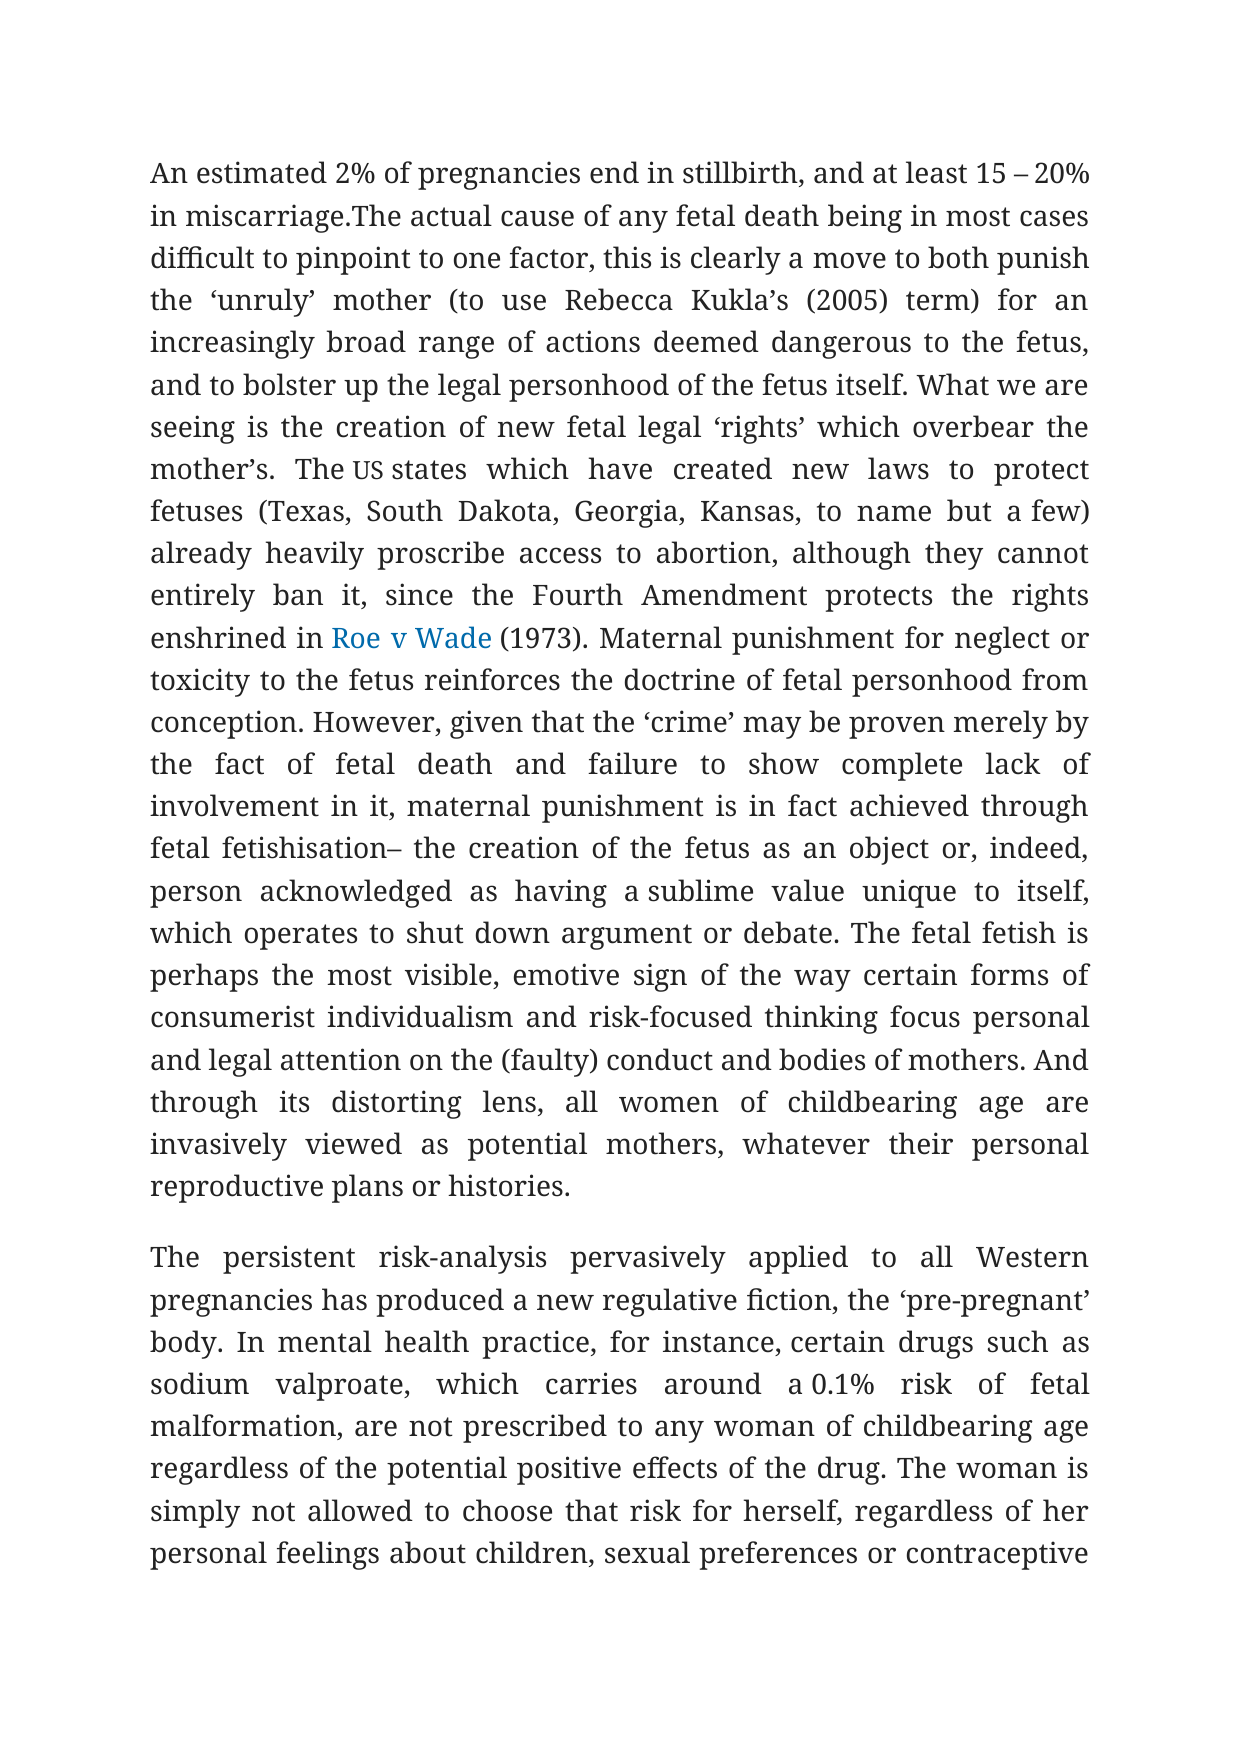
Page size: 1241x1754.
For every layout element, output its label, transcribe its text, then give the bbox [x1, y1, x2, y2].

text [150, 1234, 1090, 1571]
text An estimated 2% of pregnancies end in stillbirth, and at least 15 – 20% in miscarriage.The actual cause of any fetal death being in most cases difficult to pinpoint to one factor, this is clearly a move to both punish the ‘unruly’ mother (to use Rebecca Kukla’s (2005) term) for an increasingly broad range of actions deemed dangerous to the fetus, and to bolster up the legal personhood of the fetus itself. What we are seeing is the creation of new fetal legal ‘rights’ which overbear the mother’s. The US states which have created new laws to protect fetuses (Texas, South Dakota, Georgia, Kansas, to name but a few) already heavily proscribe access to abortion, although they cannot entirely ban it, since the Fourth Amendment protects the rights enshrined in Roe v Wade (1973). Maternal punishment for neglect or toxicity to the fetus reinforces the doctrine of fetal personhood from conception. However, given that the ‘crime’ may be proven merely by the fact of fetal death and failure to show complete lack of involvement in it, maternal punishment is in fact achieved through fetal fetishisation– the creation of the fetus as an object or, indeed, person acknowledged as having a sublime value unique to itself, which operates to shut down argument or debate. The fetal fetish is perhaps the most visible, emotive sign of the way certain forms of consumerist individualism and risk-​focused thinking focus personal and legal attention on the (faulty) conduct and bodies of mothers. And through its distorting lens, all women of childbearing age are invasively viewed as potential mothers, whatever their personal reproductive plans or histories. [150, 150, 1090, 1205]
